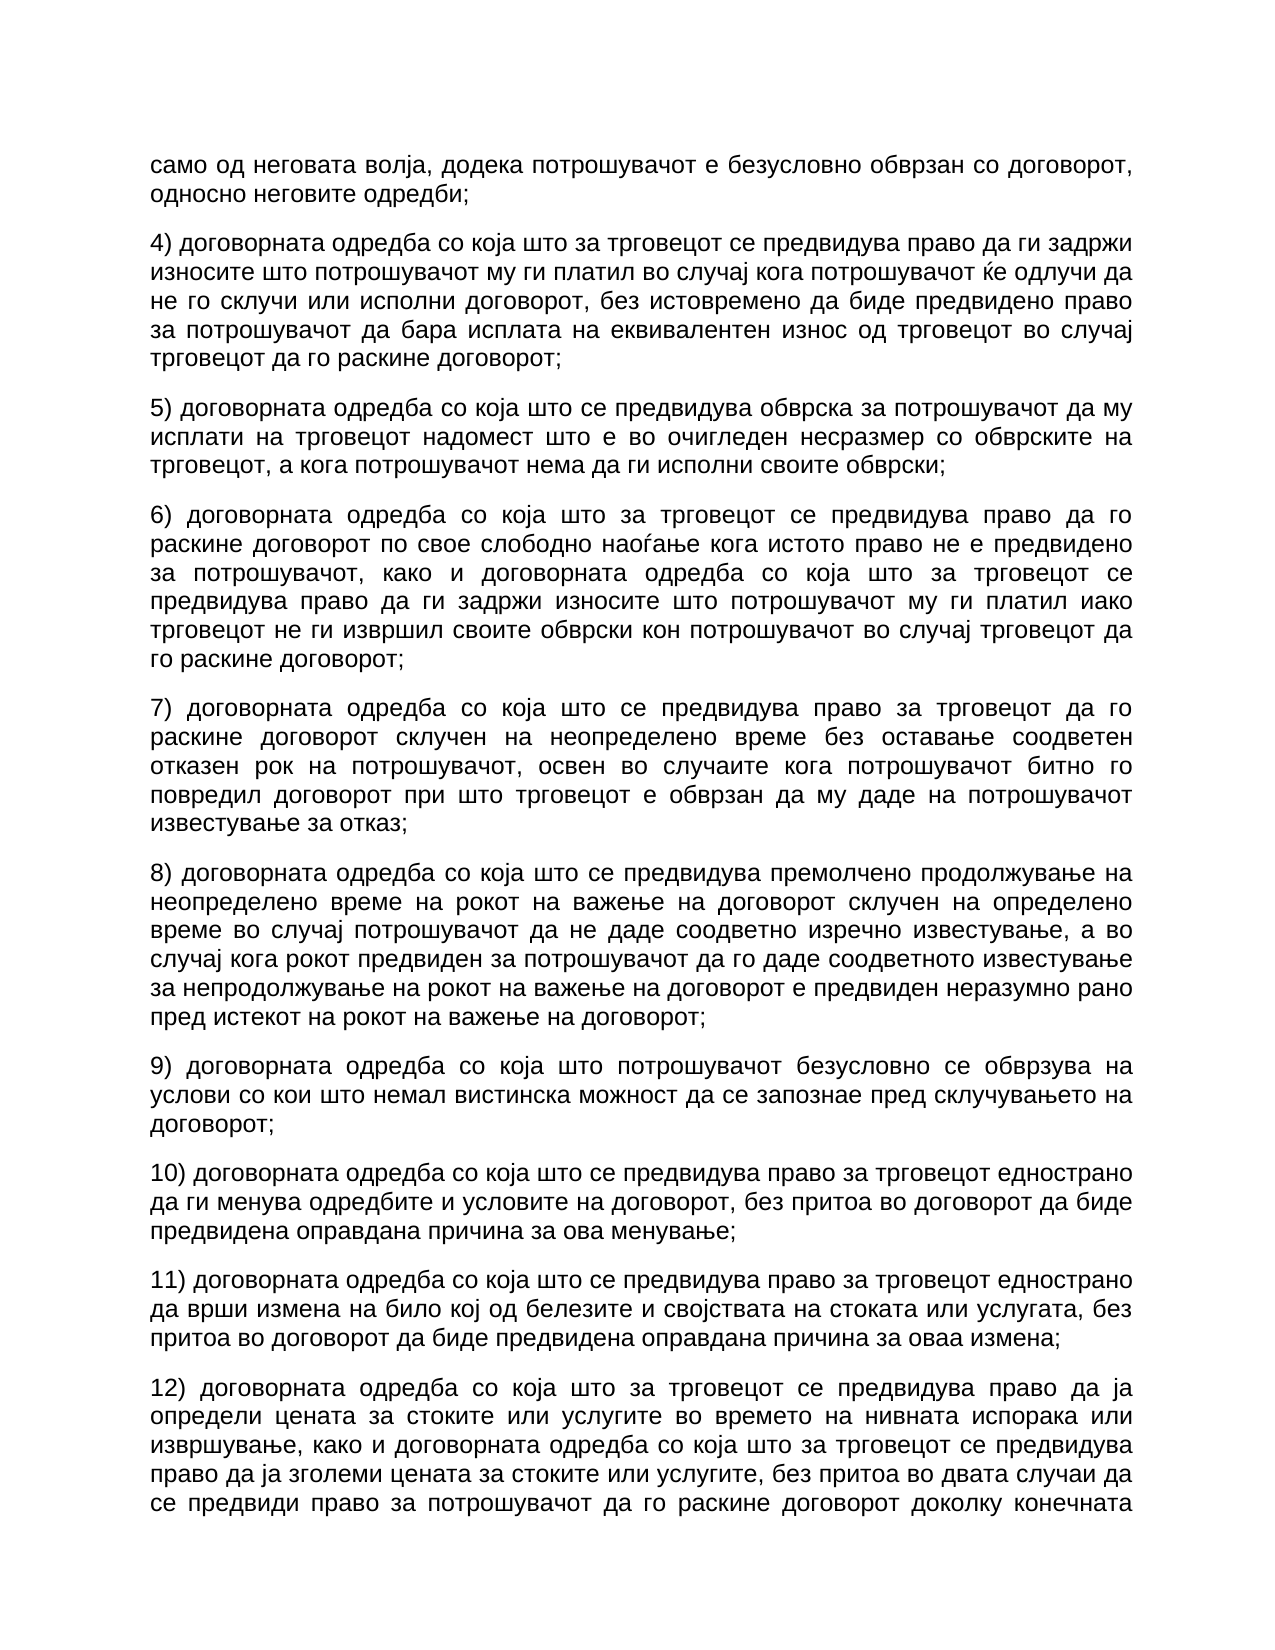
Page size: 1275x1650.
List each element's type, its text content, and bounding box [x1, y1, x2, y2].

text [150, 1372, 1134, 1516]
text 7) договорната одредба со која што се предвидува право за трговецот да го раскине договорот склучен на неопределено време без оставање соодветен отказен рок на потрошувачот, освен во случаите кога потрошувачот битно го повредил договорот при што трговецот е обврзан да му даде на потрошувачот известување за отказ; [150, 693, 1134, 837]
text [150, 150, 1134, 207]
text 4) договорната одредба со која што за трговецот се предвидува право да ги задржи износите што потрошувачот му ги платил во случај кога потрошувачот ќе одлучи да не го склучи или исполни договорот, без истовремено да биде предвидено право за потрошувачот да бара исплата на еквивалентен износ од трговецот во случај трговецот да го раскине договорот; [150, 228, 1134, 372]
text 11) договорната одредба со која што се предвидува право за трговецот еднострано да врши измена на било кој од белезите и својствата на стоката или услугата, без притоа во договорот да биде предвидена оправдана причина за оваа измена; [150, 1265, 1134, 1352]
text 10) договорната одредба со која што се предвидува право за трговецот еднострано да ги менува одредбите и условите на договорот, без притоа во договорот да биде предвидена оправдана причина за ова менување; [150, 1158, 1134, 1244]
text 5) договорната одредба со која што се предвидува обврска за потрошувачот да му исплати на трговецот надомест што е во очигледен несразмер со обврските на трговецот, а кога потрошувачот нема да ги исполни своите обврски; [150, 393, 1134, 479]
text 6) договорната одредба со која што за трговецот се предвидува право да го раскине договорот по свое слободно наоѓање кога истото право не е предвидено за потрошувачот, како и договорната одредба со која што за трговецот се предвидува право да ги задржи износите што потрошувачот му ги платил иако трговецот не ги извршил своите обврски кон потрошувачот во случај трговецот да го раскине договорот; [150, 500, 1134, 672]
text 9) договорната одредба со која што потрошувачот безусловно се обврзува на услови со кои што немал вистинска можност да се запознае пред склучувањето на договорот; [150, 1051, 1134, 1137]
text 8) договорната одредба со која што се предвидува премолчено продолжување на неопределено време на рокот на важење на договорот склучен на определено време во случај потрошувачот да не даде соодветно изречно известување, а во случај кога рокот предвиден за потрошувачот да го даде соодветното известување за непродолжување на рокот на важење на договорот е предвиден неразумно рано пред истекот на рокот на важење на договорот; [150, 858, 1134, 1030]
